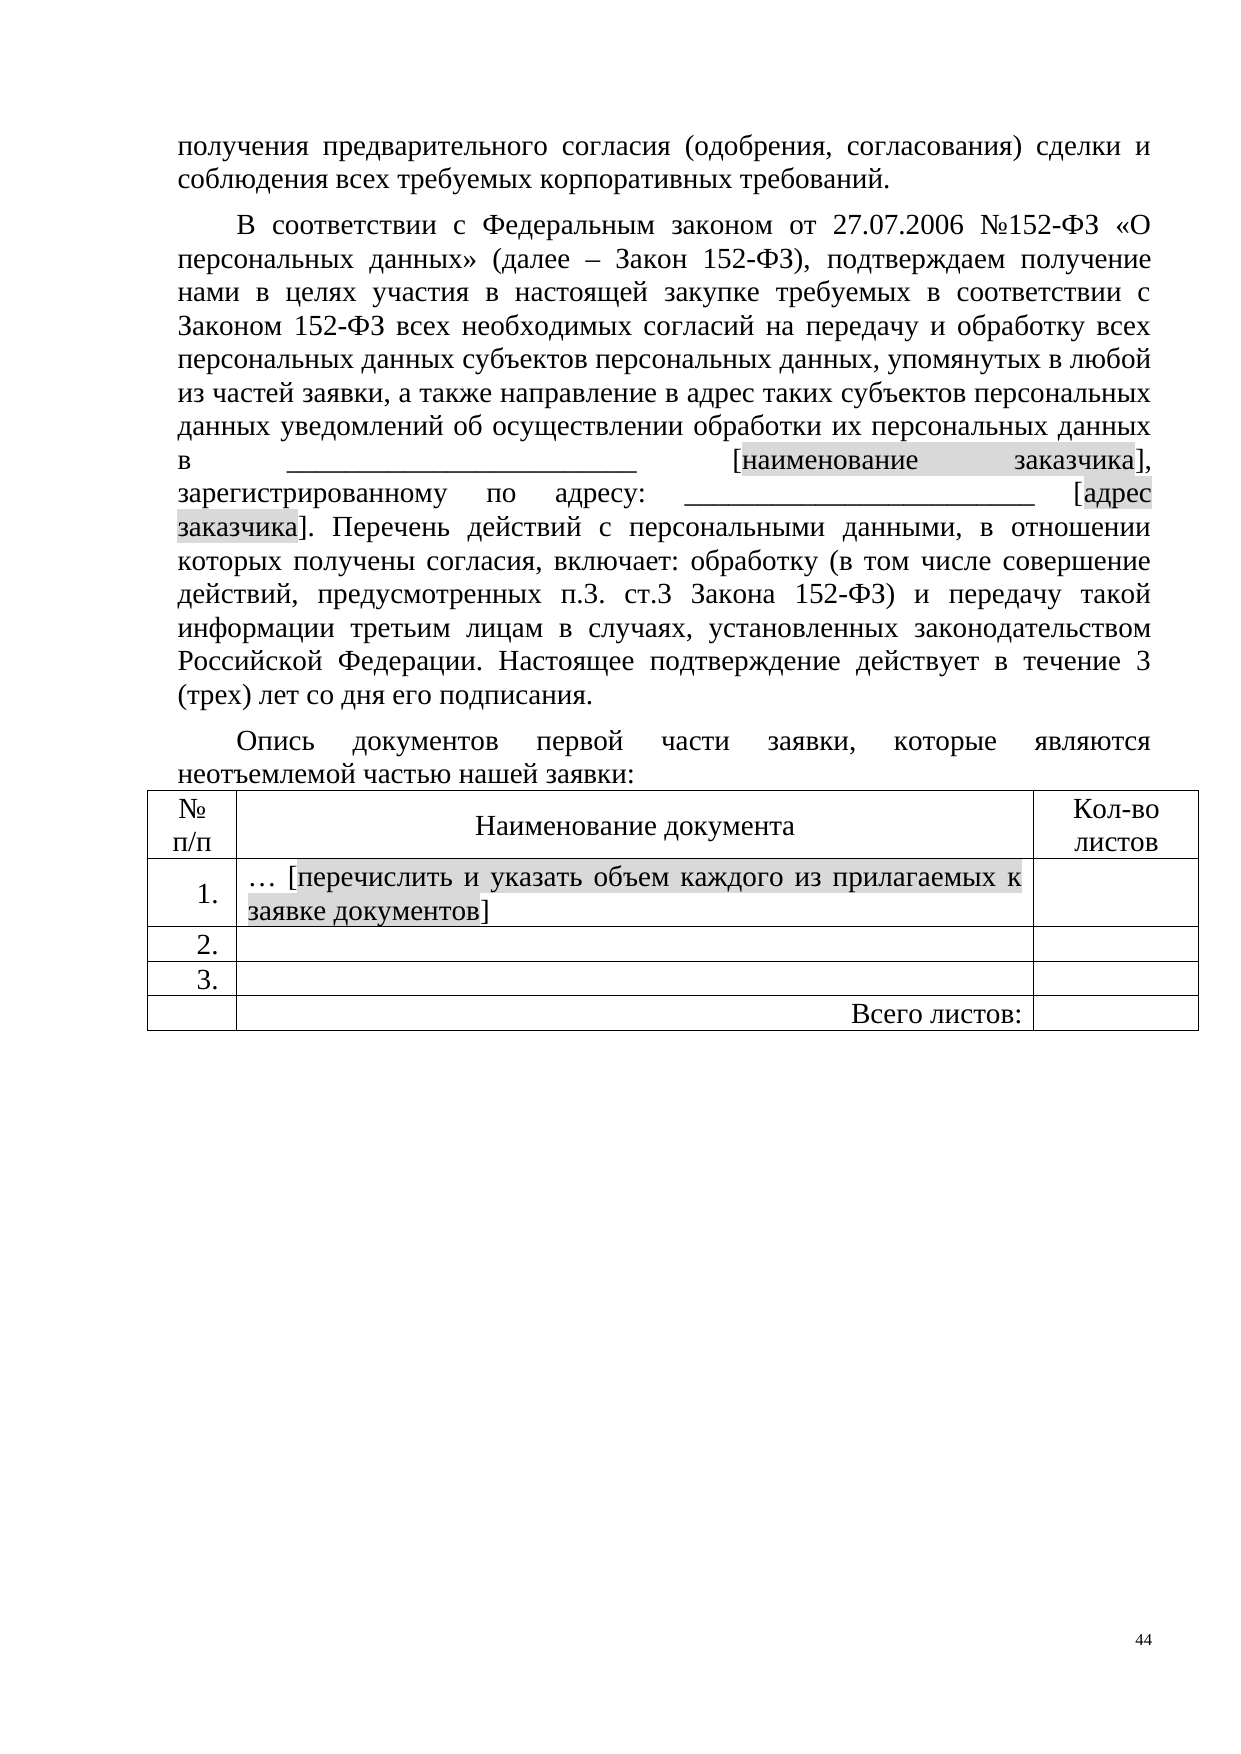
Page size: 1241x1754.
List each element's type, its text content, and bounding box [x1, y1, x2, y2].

table_cell [148, 996, 236, 1030]
table_cell [1034, 962, 1198, 995]
table_cell [237, 962, 1033, 995]
table_header Кол-во листов [1034, 791, 1198, 858]
table_cell … [перечислить и указать объем каждого из прилагаемых к заявке документов] [480, 859, 1033, 926]
text В соответствии с Федеральным законом от 27.07.2006 №152-ФЗ «О персональных данных» (далее – Закон 152-ФЗ), подтверждаем получение нами в целях участия в настоящей закупке требуемых в соответствии с Законом 152-ФЗ всех необходимых согласий на передачу и обработку всех персональных данных субъектов персональных данных, упомянутых в любой из частей заявки, а также направление в адрес таких субъектов персональных данных уведомлений об осуществлении обработки их персональных данных в ________________________ [наименование заказчика], зарегистрированному по адресу: ________________________ [адрес заказчика]. Перечень действий с персональными данными, в отношении которых получены согласия, включает: обработку (в том числе совершение действий, предусмотренных п.3. ст.3 Закона 152-ФЗ) и передачу такой информации третьим лицам в случаях, установленных законодательством Российской Федерации. Настоящее подтверждение действует в течение 3 (трех) лет со дня его подписания. [177, 207, 1152, 710]
table_cell [1034, 927, 1198, 961]
table_cell [237, 927, 1033, 961]
table_cell Всего листов: [237, 996, 1033, 1030]
table_cell [148, 962, 236, 995]
table_cell [1034, 996, 1198, 1030]
table_cell [148, 859, 236, 926]
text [177, 128, 1152, 195]
text Опись документов первой части заявки, которые являются неотъемлемой частью нашей заявки: [177, 723, 1152, 790]
table_header № п/п [148, 791, 236, 858]
table_cell [1034, 859, 1198, 926]
table_header Наименование документа [237, 791, 1033, 858]
table_cell [148, 927, 236, 961]
